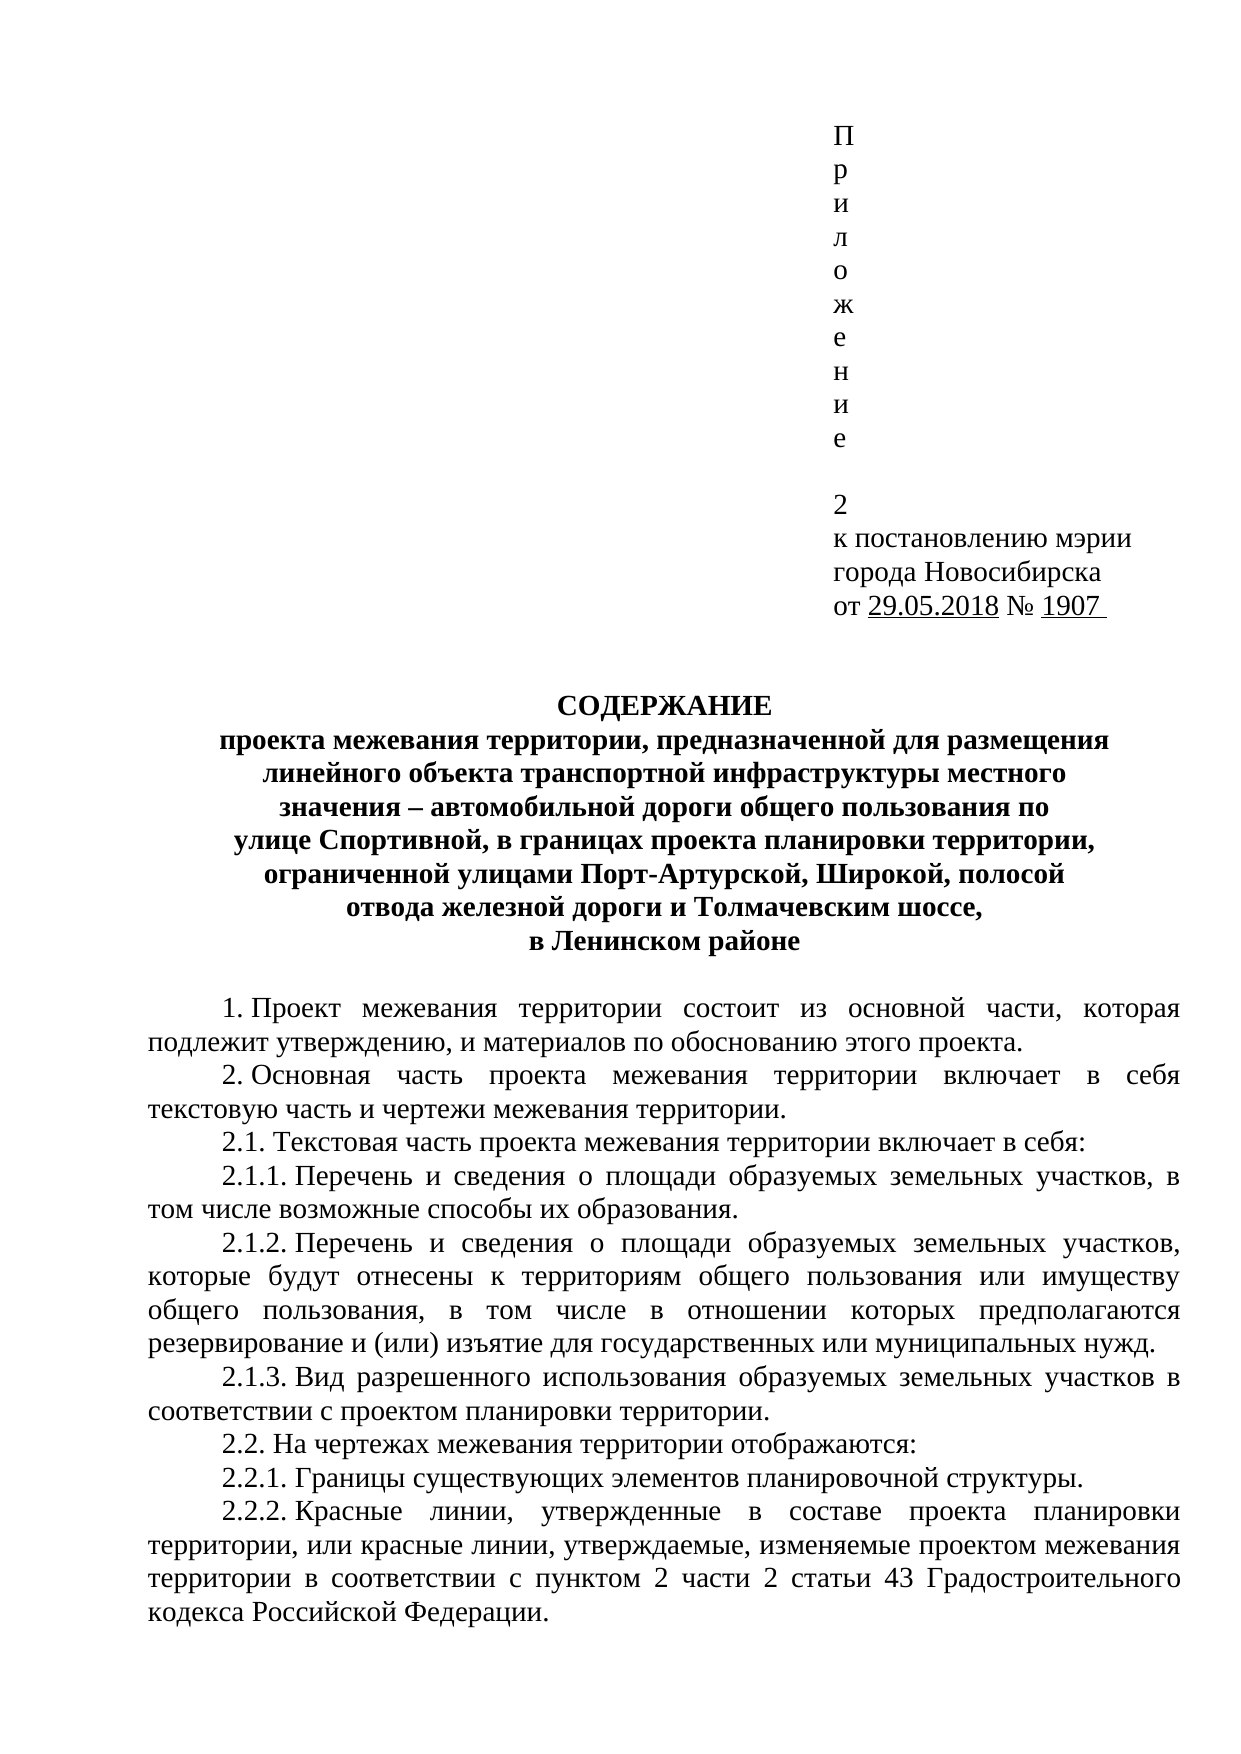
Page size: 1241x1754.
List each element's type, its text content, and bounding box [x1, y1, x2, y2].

text улице Спортивной, в границах проекта планировки территории, [148, 822, 1181, 856]
text 2.1.1. Перечень и сведения о площади образуемых земельных участков, в том числе возможные способы их образования. [148, 1158, 1181, 1225]
text СОДЕРЖАНИЕ [148, 688, 1181, 722]
text 2.2.1. Границы существующих элементов планировочной структуры. [148, 1460, 1181, 1493]
text 2.1.2. Перечень и сведения о площади образуемых земельных участков, которые будут отнесены к территориям общего пользования или имуществу общего пользования, в том числе в отношении которых предполагаются резервирование и (или) изъятие для государственных или муниципальных нужд. [148, 1225, 1181, 1359]
text от 29.05.2018 № 1907 [833, 588, 1181, 621]
text отвода железной дороги и Толмачевским шоссе, [148, 889, 1181, 923]
text города Новосибирска [833, 554, 1181, 588]
text проекта межевания территории, предназначенной для размещения [148, 722, 1181, 755]
text 2.1.3. Вид разрешенного использования образуемых земельных участков в соответствии с проектом планировки территории. [148, 1359, 1181, 1426]
text 2.1. Текстовая часть проекта межевания территории включает в себя: [148, 1124, 1181, 1158]
text ограниченной улицами Порт-Артурской, Широкой, полосой [148, 856, 1181, 889]
text 2. Основная часть проекта межевания территории включает в себя текстовую часть и чертежи межевания территории. [148, 1057, 1181, 1124]
text 1. Проект межевания территории состоит из основной части, которая подлежит утверждению, и материалов по обоснованию этого проекта. [148, 990, 1181, 1057]
text к постановлению мэрии [833, 521, 1181, 554]
text значения – автомобильной дороги общего пользования по [148, 789, 1181, 822]
text в Ленинском районе [148, 923, 1181, 957]
text линейного объекта транспортной инфраструктуры местного [148, 755, 1181, 789]
text 2.2.2. Красные линии, утвержденные в составе проекта планировки территории, или красные линии, утверждаемые, изменяемые проектом межевания территории в соответствии с пунктом 2 части 2 статьи 43 Градостроительного кодекса Российской Федерации. [148, 1493, 1181, 1627]
text 2.2. На чертежах межевания территории отображаются: [148, 1426, 1181, 1460]
